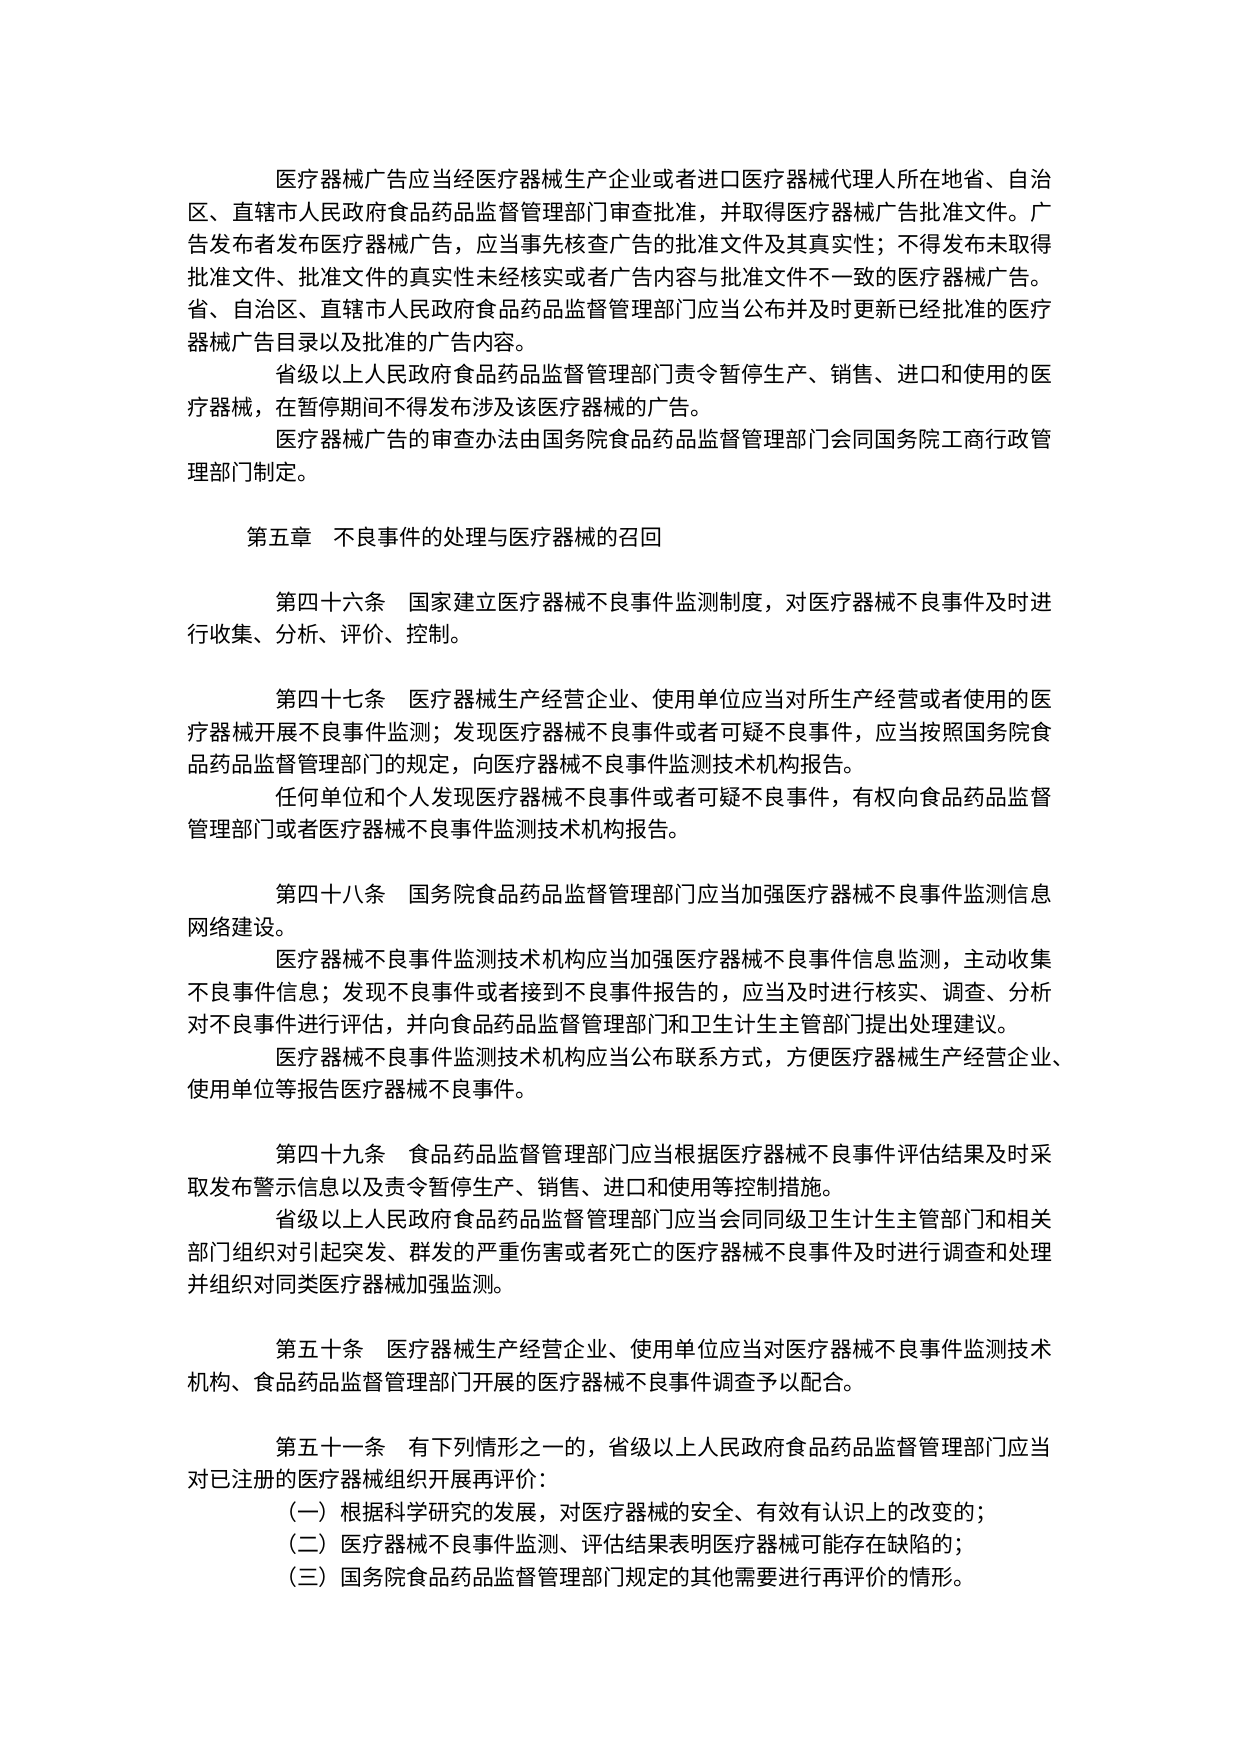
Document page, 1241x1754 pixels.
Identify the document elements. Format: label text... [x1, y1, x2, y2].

text （三）国务院食品药品监督管理部门规定的其他需要进行再评价的情形。 [187, 1559, 1053, 1592]
text （一）根据科学研究的发展，对医疗器械的安全、有效有认识上的改变的； [187, 1494, 1053, 1527]
text 第五十一条 有下列情形之一的，省级以上人民政府食品药品监督管理部门应当对已注册的医疗器械组织开展再评价： [187, 1429, 1053, 1494]
text 第四十七条 医疗器械生产经营企业、使用单位应当对所生产经营或者使用的医疗器械开展不良事件监测；发现医疗器械不良事件或者可疑不良事件，应当按照国务院食品药品监督管理部门的规定，向医疗器械不良事件监测技术机构报告。 [187, 682, 1053, 779]
text 第五十条 医疗器械生产经营企业、使用单位应当对医疗器械不良事件监测技术机构、食品药品监督管理部门开展的医疗器械不良事件调查予以配合。 [187, 1332, 1053, 1397]
text 第五章 不良事件的处理与医疗器械的召回 [187, 519, 1053, 552]
text 医疗器械广告的审查办法由国务院食品药品监督管理部门会同国务院工商行政管理部门制定。 [187, 422, 1053, 487]
text 省级以上人民政府食品药品监督管理部门应当会同同级卫生计生主管部门和相关部门组织对引起突发、群发的严重伤害或者死亡的医疗器械不良事件及时进行调查和处理，并组织对同类医疗器械加强监测。 [187, 1202, 1053, 1299]
text 省级以上人民政府食品药品监督管理部门责令暂停生产、销售、进口和使用的医疗器械，在暂停期间不得发布涉及该医疗器械的广告。 [187, 357, 1053, 422]
text 第四十八条 国务院食品药品监督管理部门应当加强医疗器械不良事件监测信息网络建设。 [187, 877, 1053, 942]
text （二）医疗器械不良事件监测、评估结果表明医疗器械可能存在缺陷的； [187, 1527, 1053, 1559]
text 第四十六条 国家建立医疗器械不良事件监测制度，对医疗器械不良事件及时进行收集、分析、评价、控制。 [187, 584, 1053, 649]
text 第四十九条 食品药品监督管理部门应当根据医疗器械不良事件评估结果及时采取发布警示信息以及责令暂停生产、销售、进口和使用等控制措施。 [187, 1137, 1053, 1202]
text 医疗器械不良事件监测技术机构应当加强医疗器械不良事件信息监测，主动收集不良事件信息；发现不良事件或者接到不良事件报告的，应当及时进行核实、调查、分析，对不良事件进行评估，并向食品药品监督管理部门和卫生计生主管部门提出处理建议。 [187, 942, 1053, 1039]
text 医疗器械不良事件监测技术机构应当公布联系方式，方便医疗器械生产经营企业、使用单位等报告医疗器械不良事件。 [187, 1039, 1053, 1104]
text 医疗器械广告应当经医疗器械生产企业或者进口医疗器械代理人所在地省、自治区、直辖市人民政府食品药品监督管理部门审查批准，并取得医疗器械广告批准文件。广告发布者发布医疗器械广告，应当事先核查广告的批准文件及其真实性；不得发布未取得批准文件、批准文件的真实性未经核实或者广告内容与批准文件不一致的医疗器械广告。省、自治区、直辖市人民政府食品药品监督管理部门应当公布并及时更新已经批准的医疗器械广告目录以及批准的广告内容。 [187, 162, 1053, 357]
text 任何单位和个人发现医疗器械不良事件或者可疑不良事件，有权向食品药品监督管理部门或者医疗器械不良事件监测技术机构报告。 [187, 779, 1053, 844]
